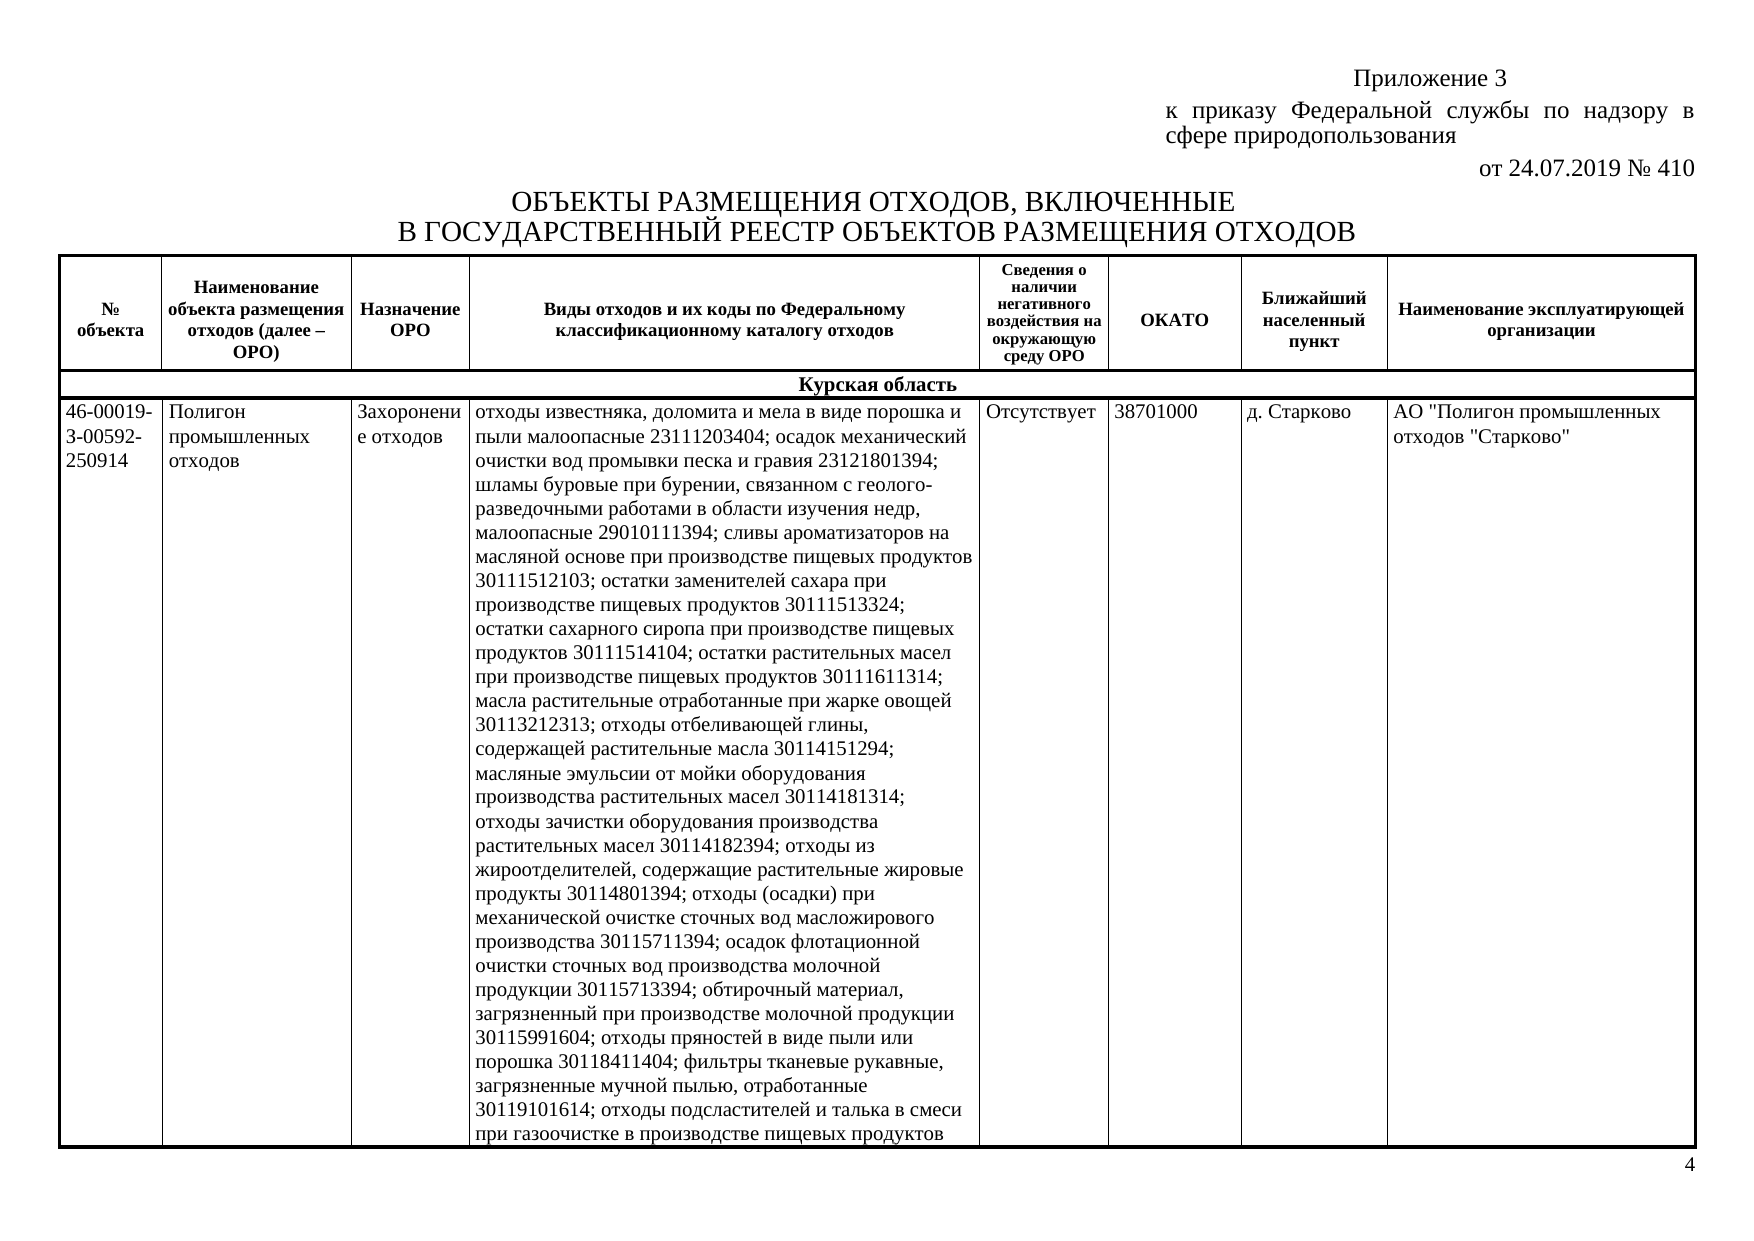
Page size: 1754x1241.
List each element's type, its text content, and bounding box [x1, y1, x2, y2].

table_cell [163, 400, 351, 1145]
text к приказу Федеральной службы по надзору в сфере природопользования [1165, 97, 1695, 149]
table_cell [1388, 400, 1694, 1145]
table_header Назначение ОРО [352, 257, 469, 369]
table_cell Курская область [61, 372, 1694, 396]
table_header Виды отходов и их коды по Федеральному классификационному каталогу отходов [470, 257, 979, 369]
table_cell 38701000 [1109, 400, 1241, 1145]
text от 24.07.2019 № 410 [1090, 155, 1695, 181]
table_header Наименование эксплуатирующей организации [1388, 257, 1694, 369]
text ОБЪЕКТЫ РАЗМЕЩЕНИЯ ОТХОДОВ, ВКЛЮЧЕННЫЕ В ГОСУДАРСТВЕННЫЙ РЕЕСТР ОБЪЕКТОВ РАЗМЕЩЕНИЯ ОТХОДОВ [59, 187, 1695, 248]
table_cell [61, 400, 162, 1145]
table_header Ближайший населенный пункт [1242, 257, 1387, 369]
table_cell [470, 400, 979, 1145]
table_header Наименование объекта размещения отходов (далее – ОРО) [162, 257, 351, 369]
table_header ОКАТО [1109, 257, 1241, 369]
table_header № объекта [61, 257, 161, 369]
table_header Сведения о наличии негативного воздействия на окружающую среду ОРО [980, 257, 1108, 369]
table_cell Захоронение отходов [352, 400, 469, 1145]
table_cell д. Старково [1242, 400, 1387, 1145]
text Приложение 3 [1165, 65, 1695, 91]
table_cell Отсутствует [980, 400, 1108, 1145]
